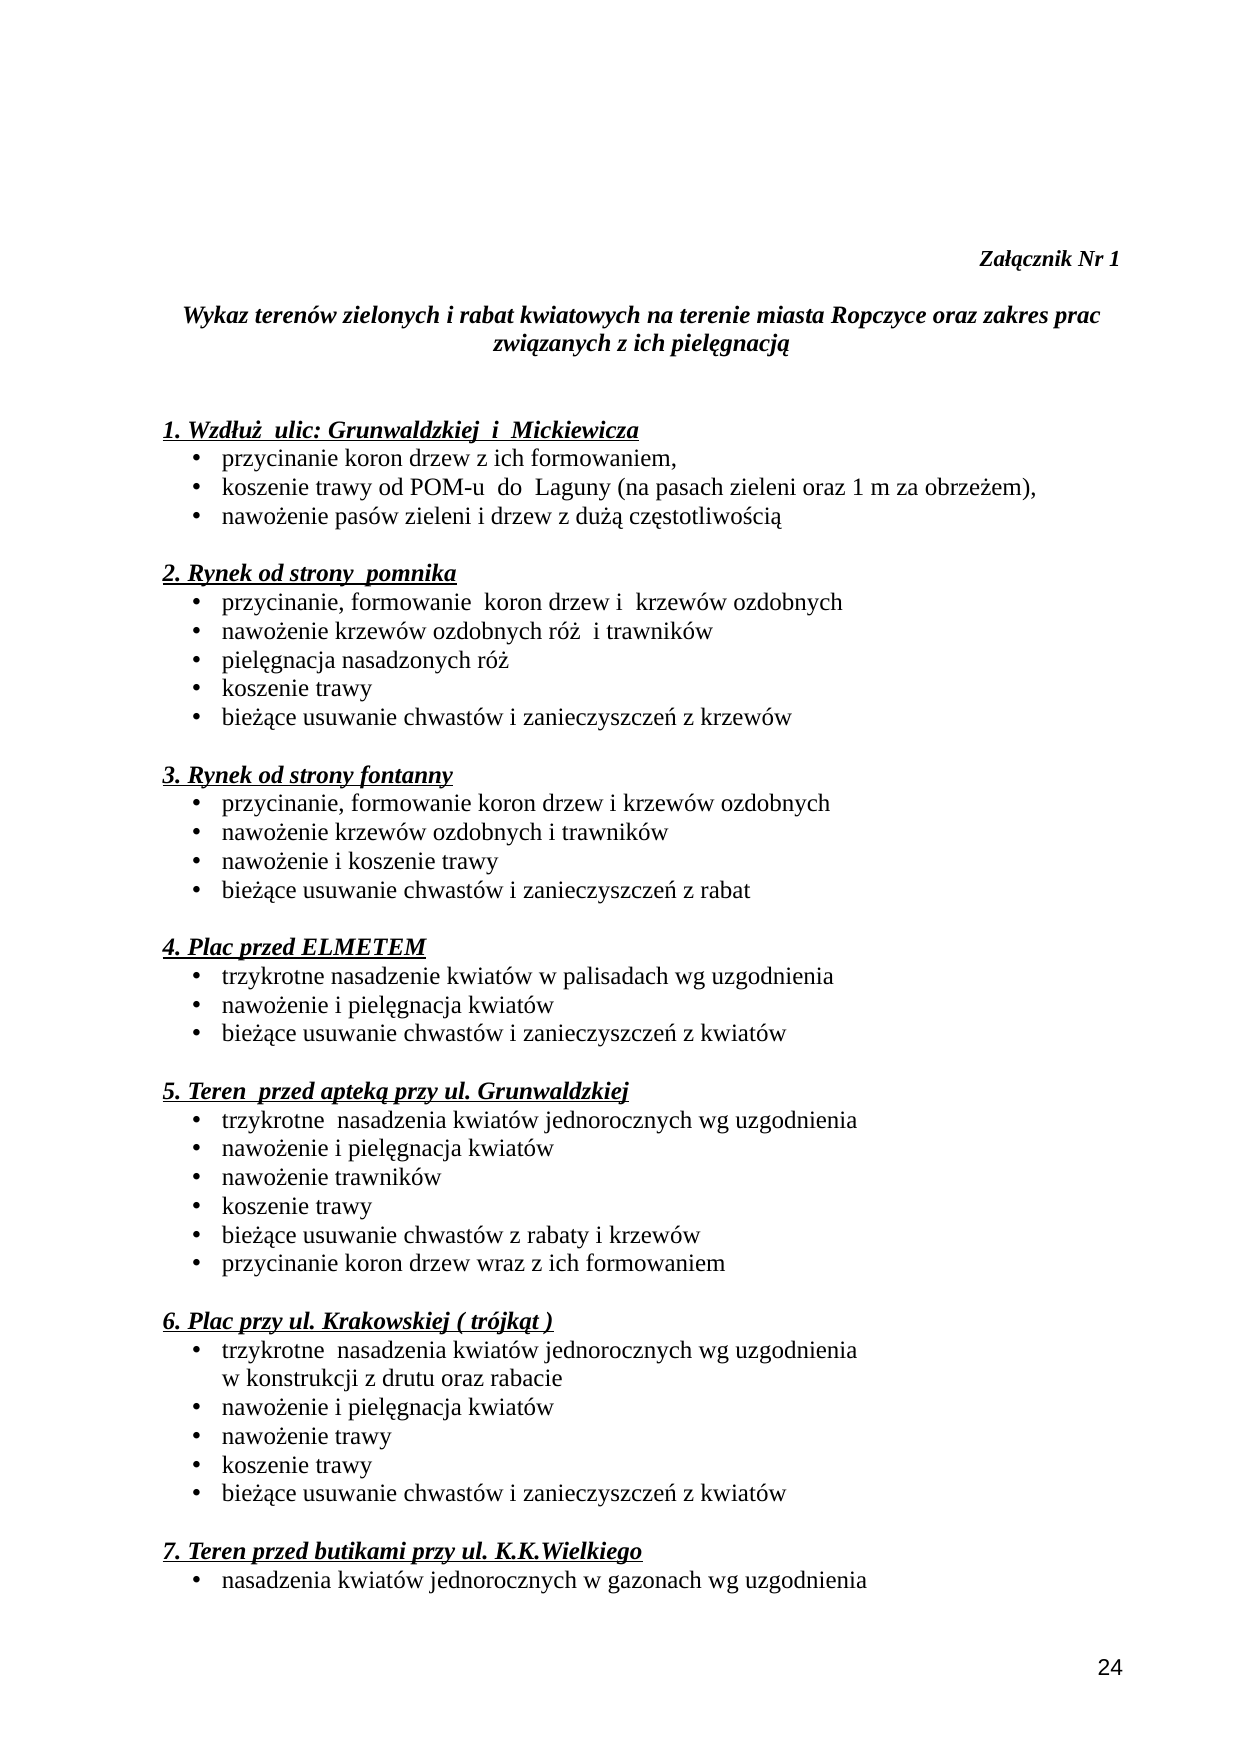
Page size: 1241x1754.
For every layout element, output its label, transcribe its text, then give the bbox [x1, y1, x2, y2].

list przycinanie, formowanie koron drzew i krzewów ozdobnych [192, 587, 1123, 616]
list nawożenie i pielęgnacja kwiatów [192, 1133, 1123, 1162]
list przycinanie koron drzew z ich formowaniem, [192, 443, 1123, 472]
text 3. Rynek od strony fontanny [162, 760, 1123, 788]
list pielęgnacja nasadzonych róż [192, 645, 1123, 673]
list bieżące usuwanie chwastów z rabaty i krzewów [192, 1220, 1123, 1248]
list nawożenie i koszenie trawy [192, 846, 1123, 875]
text Wykaz terenów zielonych i rabat kwiatowych na terenie miasta Ropczyce oraz zakres prac związanych z ich pielęgnacją [162, 300, 1123, 357]
text 1. Wzdłuż ulic: Grunwaldzkiej i Mickiewicza [162, 415, 1123, 443]
list trzykrotne nasadzenie kwiatów w palisadach wg uzgodnienia [192, 961, 1123, 990]
list nawożenie krzewów ozdobnych róż i trawników [192, 616, 1123, 645]
text 6. Plac przy ul. Krakowskiej ( trójkąt ) [162, 1306, 1123, 1335]
list trzykrotne nasadzenia kwiatów jednorocznych wg uzgodnienia [192, 1105, 1123, 1133]
text w konstrukcji z drutu oraz rabacie [222, 1363, 1123, 1392]
list bieżące usuwanie chwastów i zanieczyszczeń z krzewów [192, 702, 1123, 731]
list bieżące usuwanie chwastów i zanieczyszczeń z rabat [192, 875, 1123, 903]
text 5. Teren przed apteką przy ul. Grunwaldzkiej [162, 1076, 1123, 1105]
list koszenie trawy od POM-u do Laguny (na pasach zieleni oraz 1 m za obrzeżem), [192, 472, 1123, 501]
list nawożenie krzewów ozdobnych i trawników [192, 817, 1123, 846]
list nawożenie trawników [192, 1162, 1123, 1191]
text 2. Rynek od strony pomnika [162, 558, 1123, 587]
list przycinanie, formowanie koron drzew i krzewów ozdobnych [192, 788, 1123, 817]
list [192, 1478, 1123, 1507]
list trzykrotne nasadzenia kwiatów jednorocznych wg uzgodnienia [192, 1335, 1123, 1363]
text 7. Teren przed butikami przy ul. K.K.Wielkiego [162, 1536, 1123, 1565]
text Załącznik Nr 1 [162, 244, 1123, 271]
list nawożenie pasów zieleni i drzew z dużą częstotliwością [192, 501, 1123, 530]
list nawożenie trawy [192, 1421, 1123, 1450]
text 4. Plac przed ELMETEM [162, 932, 1123, 961]
list przycinanie koron drzew wraz z ich formowaniem [192, 1248, 1123, 1277]
list koszenie trawy [192, 1450, 1123, 1478]
list koszenie trawy [192, 673, 1123, 702]
list koszenie trawy [192, 1191, 1123, 1220]
list bieżące usuwanie chwastów i zanieczyszczeń z kwiatów [192, 1018, 1123, 1047]
list nasadzenia kwiatów jednorocznych w gazonach wg uzgodnienia [192, 1565, 1123, 1593]
list nawożenie i pielęgnacja kwiatów [192, 1392, 1123, 1421]
list nawożenie i pielęgnacja kwiatów [192, 990, 1123, 1018]
